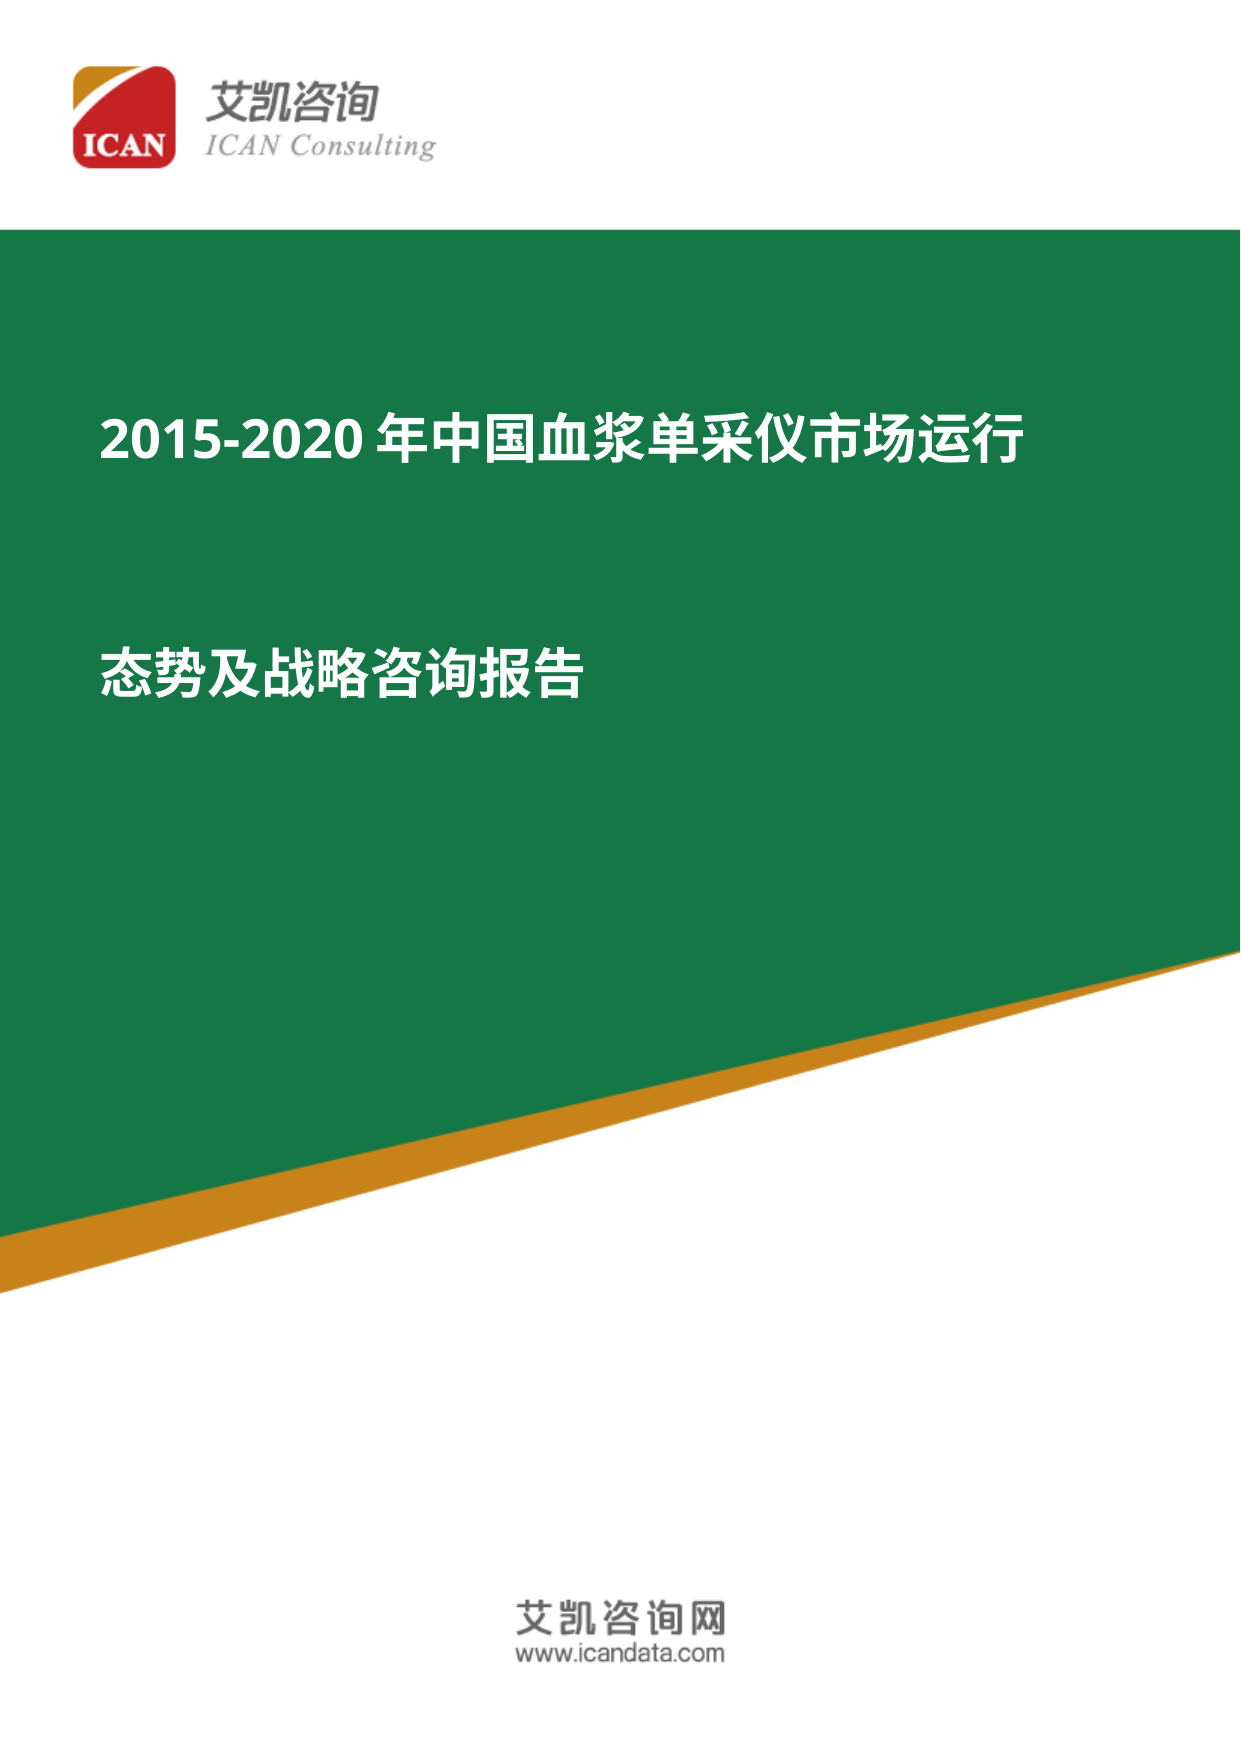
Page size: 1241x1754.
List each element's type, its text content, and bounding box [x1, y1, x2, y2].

picture [0, 5, 1241, 1754]
subtitle 2015-2020年中国血浆单采仪市场运行态势及战略咨询报告 [99, 386, 1053, 718]
